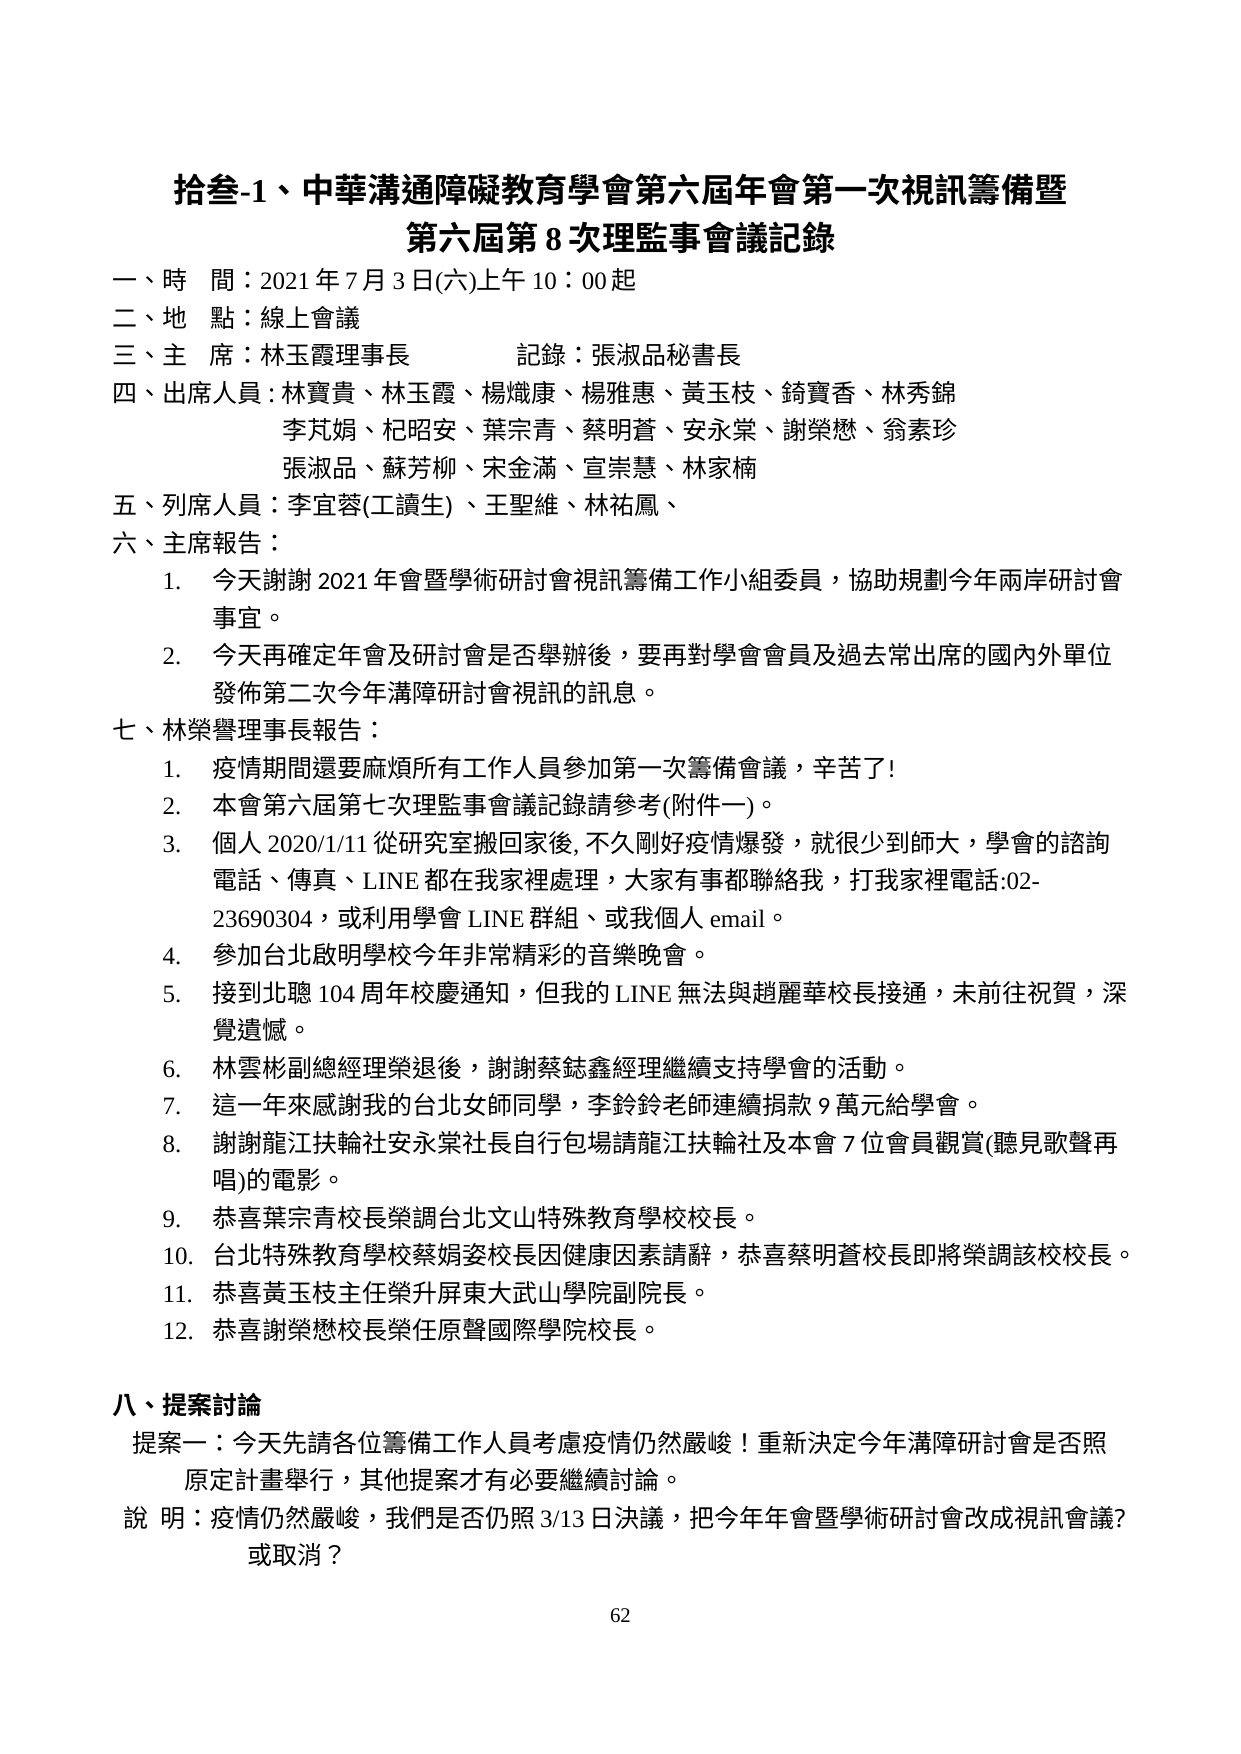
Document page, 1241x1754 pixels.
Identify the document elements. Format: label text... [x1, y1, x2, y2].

list 恭喜謝榮懋校長榮任原聲國際學院校長。 [162, 1310, 1128, 1348]
text 七、林榮譽理事長報告： [112, 710, 1128, 748]
text 八、提案討論 [112, 1385, 1128, 1423]
text 張淑品、蘇芳柳、宋金滿、宣崇慧、林家楠 [212, 448, 1144, 485]
text 二、地 點：線上會議 [112, 298, 1128, 335]
text 說 明：疫情仍然嚴峻，我們是否仍照3/13日決議，把今年年會暨學術研討會改成視訊會議? 或取消？ [98, 1498, 1146, 1573]
text 三、主 席：林玉霞理事長 記錄：張淑品秘書長 [112, 335, 1128, 373]
list 謝謝龍江扶輪社安永棠社長自行包場請龍江扶輪社及本會7位會員觀賞(聽見歌聲再唱)的電影。 [162, 1123, 1128, 1198]
list 台北特殊教育學校蔡娟姿校長因健康因素請辭，恭喜蔡明蒼校長即將榮調該校校長。 [162, 1235, 1150, 1273]
text 提案一：今天先請各位籌備工作人員考慮疫情仍然嚴峻！重新決定今年溝障研討會是否照 [112, 1423, 1128, 1460]
list 恭喜葉宗青校長榮調台北文山特殊教育學校校長。 [162, 1198, 1128, 1235]
list 接到北聰104周年校慶通知，但我的LINE無法與趙麗華校長接通，未前往祝賀，深覺遺憾。 [162, 973, 1128, 1048]
list 參加台北啟明學校今年非常精彩的音樂晚會。 [162, 935, 1128, 973]
list 恭喜黃玉枝主任榮升屏東大武山學院副院長。 [162, 1273, 1128, 1310]
list 林雲彬副總經理榮退後，謝謝蔡鋕鑫經理繼續支持學會的活動。 [162, 1048, 1128, 1085]
text 五、列席人員：李宜蓉(工讀生) 、王聖維、林祐鳳、 [112, 485, 1128, 523]
text 四、出席人員 : 林寶貴、林玉霞、楊熾康、楊雅惠、黃玉枝、錡寶香、林秀錦 [112, 373, 1144, 410]
list 本會第六屆第七次理監事會議記錄請參考(附件一)。 [162, 785, 1128, 823]
list 今天再確定年會及研討會是否舉辦後，要再對學會會員及過去常出席的國內外單位發佈第二次今年溝障研討會視訊的訊息。 [162, 635, 1128, 710]
list 這一年來感謝我的台北女師同學，李鈴鈴老師連續捐款9萬元給學會。 [162, 1085, 1128, 1123]
text 第六屆第8次理監事會議記錄 [112, 212, 1128, 260]
text 原定計畫舉行，其他提案才有必要繼續討論。 [112, 1460, 1128, 1498]
list 個人2020/1/11從研究室搬回家後, 不久剛好疫情爆發，就很少到師大，學會的諮詢電話、傳真、LINE都在我家裡處理，大家有事都聯絡我，打我家裡電話:02-23690304，或利用學會LINE群組、或我個人email。 [162, 823, 1128, 935]
text 一、時 間：2021年7月3日(六)上午10：00起 [112, 260, 1128, 298]
list 疫情期間還要麻煩所有工作人員參加第一次籌備會議，辛苦了! [162, 748, 1128, 785]
text 李芃娟、杞昭安、葉宗青、蔡明蒼、安永棠、謝榮懋、翁素珍 [212, 410, 1144, 448]
text 拾叁-1、中華溝通障礙教育學會第六屆年會第一次視訊籌備暨 [112, 164, 1128, 212]
text 六、主席報告： [112, 523, 1128, 560]
list 今天謝謝2021年會暨學術研討會視訊籌備工作小組委員，協助規劃今年兩岸研討會事宜。 [162, 560, 1128, 635]
